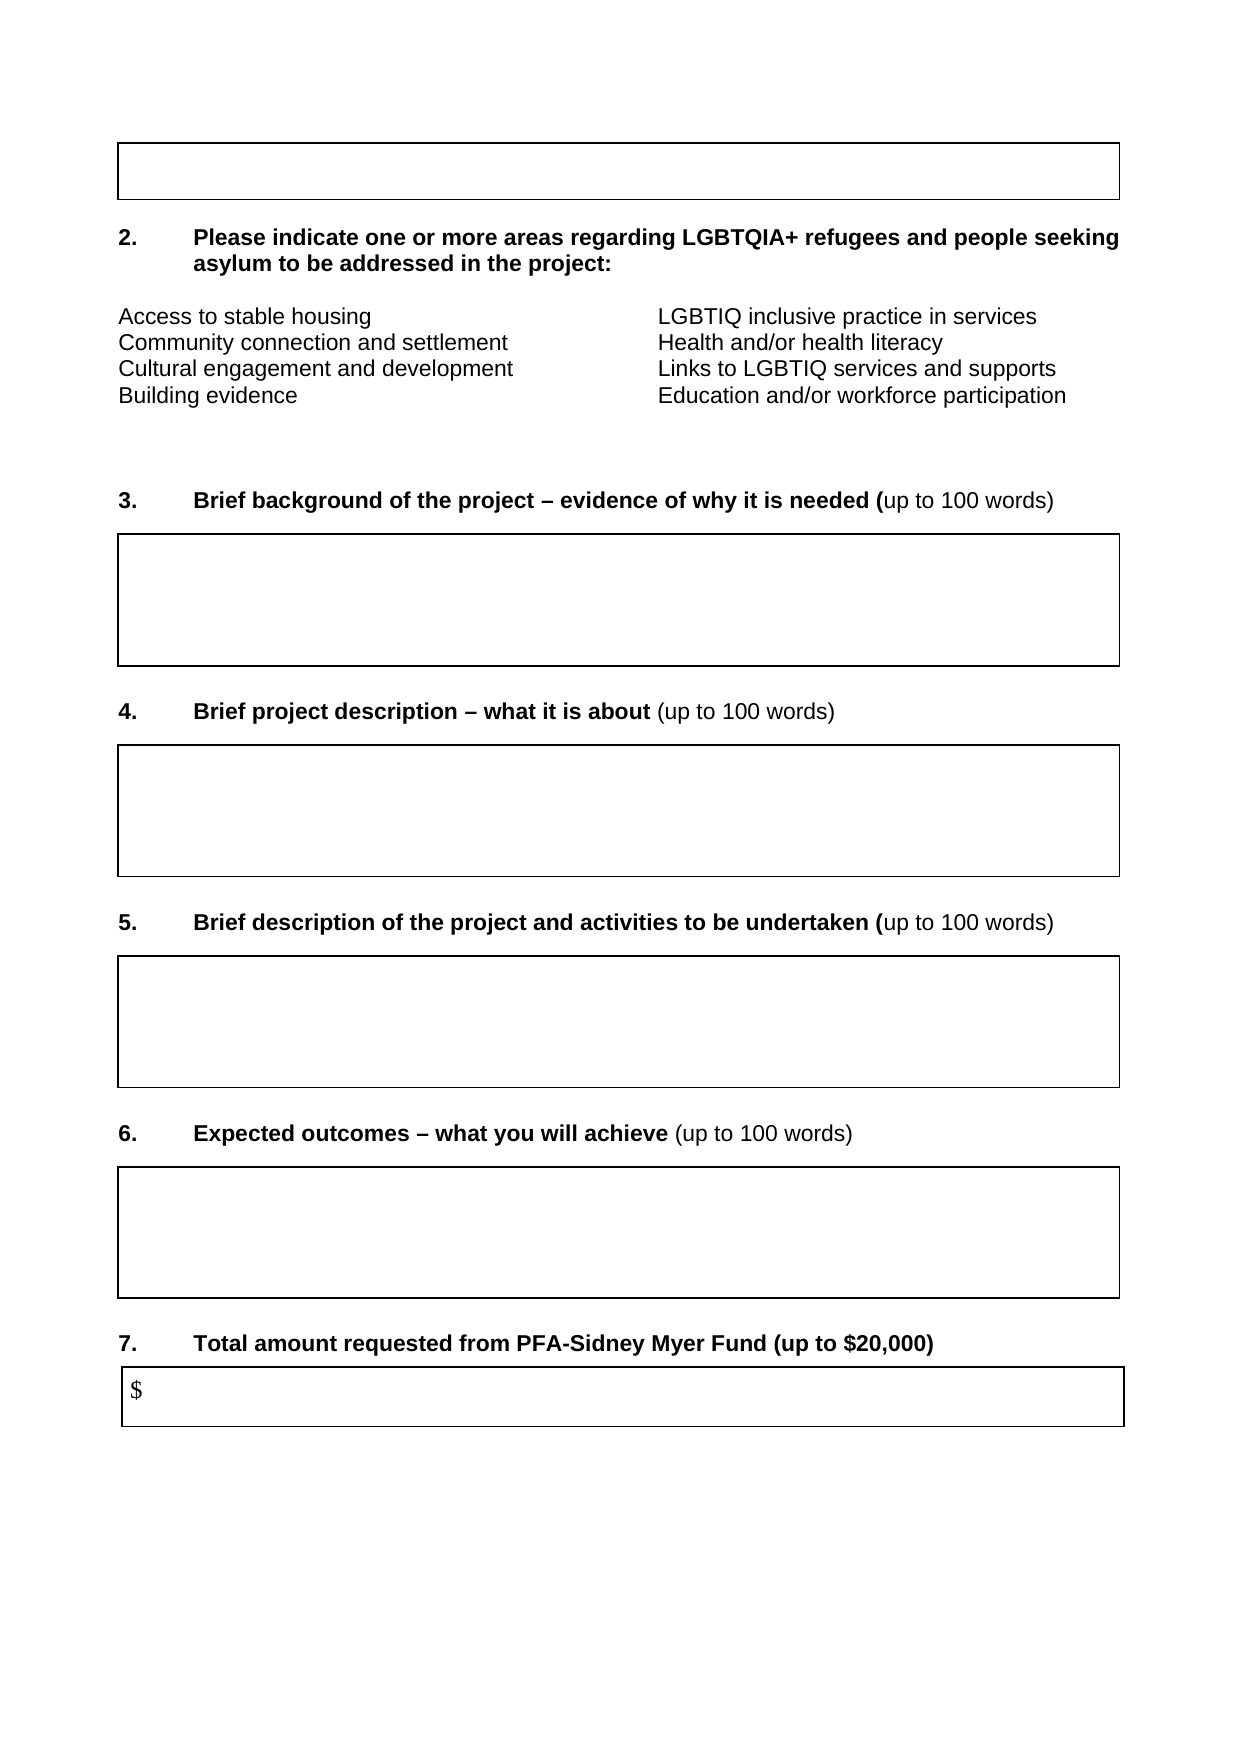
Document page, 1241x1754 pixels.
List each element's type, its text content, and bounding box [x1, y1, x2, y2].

list Brief project description – what it is about (up to 100 words) [118, 698, 1122, 724]
text Education and/or workforce participation [658, 382, 1122, 408]
text Community connection and settlement [118, 329, 583, 355]
list Please indicate one or more areas regarding LGBTQIA+ refugees and people seeking asylum to be addressed in the project: [118, 223, 1122, 276]
list Expected outcomes – what you will achieve (up to 100 words) [118, 1119, 1122, 1146]
text Health and/or health literacy [658, 329, 1122, 355]
list Brief background of the project – evidence of why it is needed (up to 100 words) [118, 487, 1122, 513]
text LGBTIQ inclusive practice in services [658, 303, 1122, 329]
text Cultural engagement and development [118, 355, 583, 382]
text Links to LGBTIQ services and supports [658, 355, 1122, 382]
list Total amount requested from PFA-Sidney Myer Fund (up to $20,000) [118, 1330, 1122, 1357]
text Building evidence [118, 382, 583, 408]
text Access to stable housing [118, 303, 583, 329]
list Brief description of the project and activities to be undertaken (up to 100 words) [118, 909, 1122, 935]
